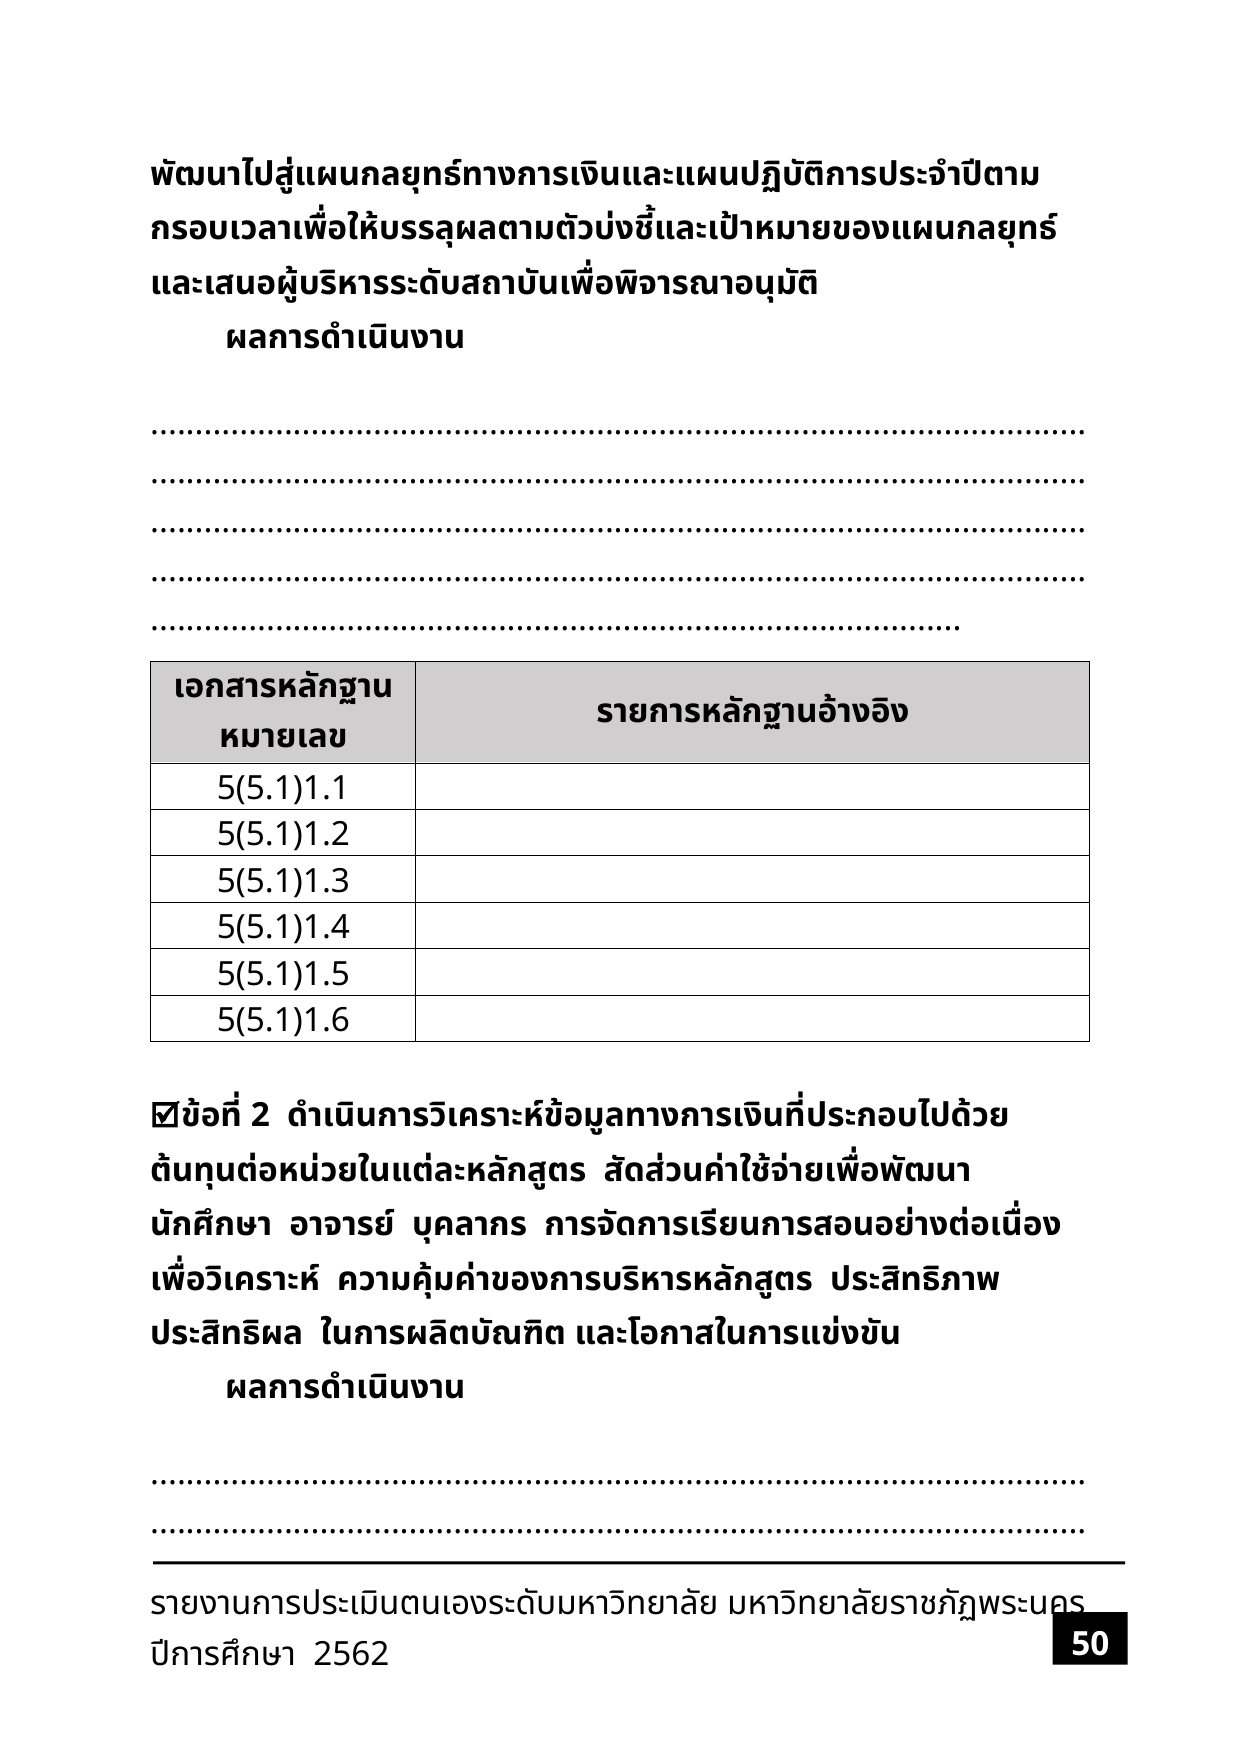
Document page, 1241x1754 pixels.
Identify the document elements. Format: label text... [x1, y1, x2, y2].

table_cell [416, 810, 1089, 855]
table_cell 5(5.1)1.5 [151, 949, 415, 995]
table_cell 5(5.1)1.1 [151, 764, 415, 809]
table_cell [416, 949, 1089, 995]
table_cell 5(5.1)1.4 [151, 903, 415, 948]
text ............................................................................................................................................................................................................................................................................................................................................................................................................................................................................................................................... [150, 367, 1090, 640]
table_cell [416, 903, 1089, 948]
table_cell [416, 856, 1089, 902]
table_cell [416, 996, 1089, 1041]
table_header รายการหลักฐานอ้างอิง [416, 662, 1089, 762]
table_cell 5(5.1)1.6 [151, 996, 415, 1041]
table_cell 5(5.1)1.3 [151, 856, 415, 902]
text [150, 150, 1090, 309]
table_cell [416, 764, 1089, 809]
text ผลการดำเนินงาน [150, 313, 1090, 363]
table_header เอกสารหลักฐานหมายเลข [151, 662, 415, 762]
text ข้อที่ 2 ดำเนินการวิเคราะห์ข้อมูลทางการเงินที่ประกอบไปด้วยต้นทุนต่อหน่วยในแต่ละหลักสูตร สัดส่วนค่าใช้จ่ายเพื่อพัฒนานักศึกษา อาจารย์ บุคลากร การจัดการเรียนการสอนอย่างต่อเนื่องเพื่อวิเคราะห์ ความคุ้มค่าของการบริหารหลักสูตร ประสิทธิภาพ ประสิทธิผล ในการผลิตบัณฑิต และโอกาสในการแข่งขัน [150, 1091, 1090, 1359]
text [150, 1418, 1090, 1543]
text ผลการดำเนินงาน [150, 1363, 1090, 1414]
table_cell 5(5.1)1.2 [151, 810, 415, 855]
